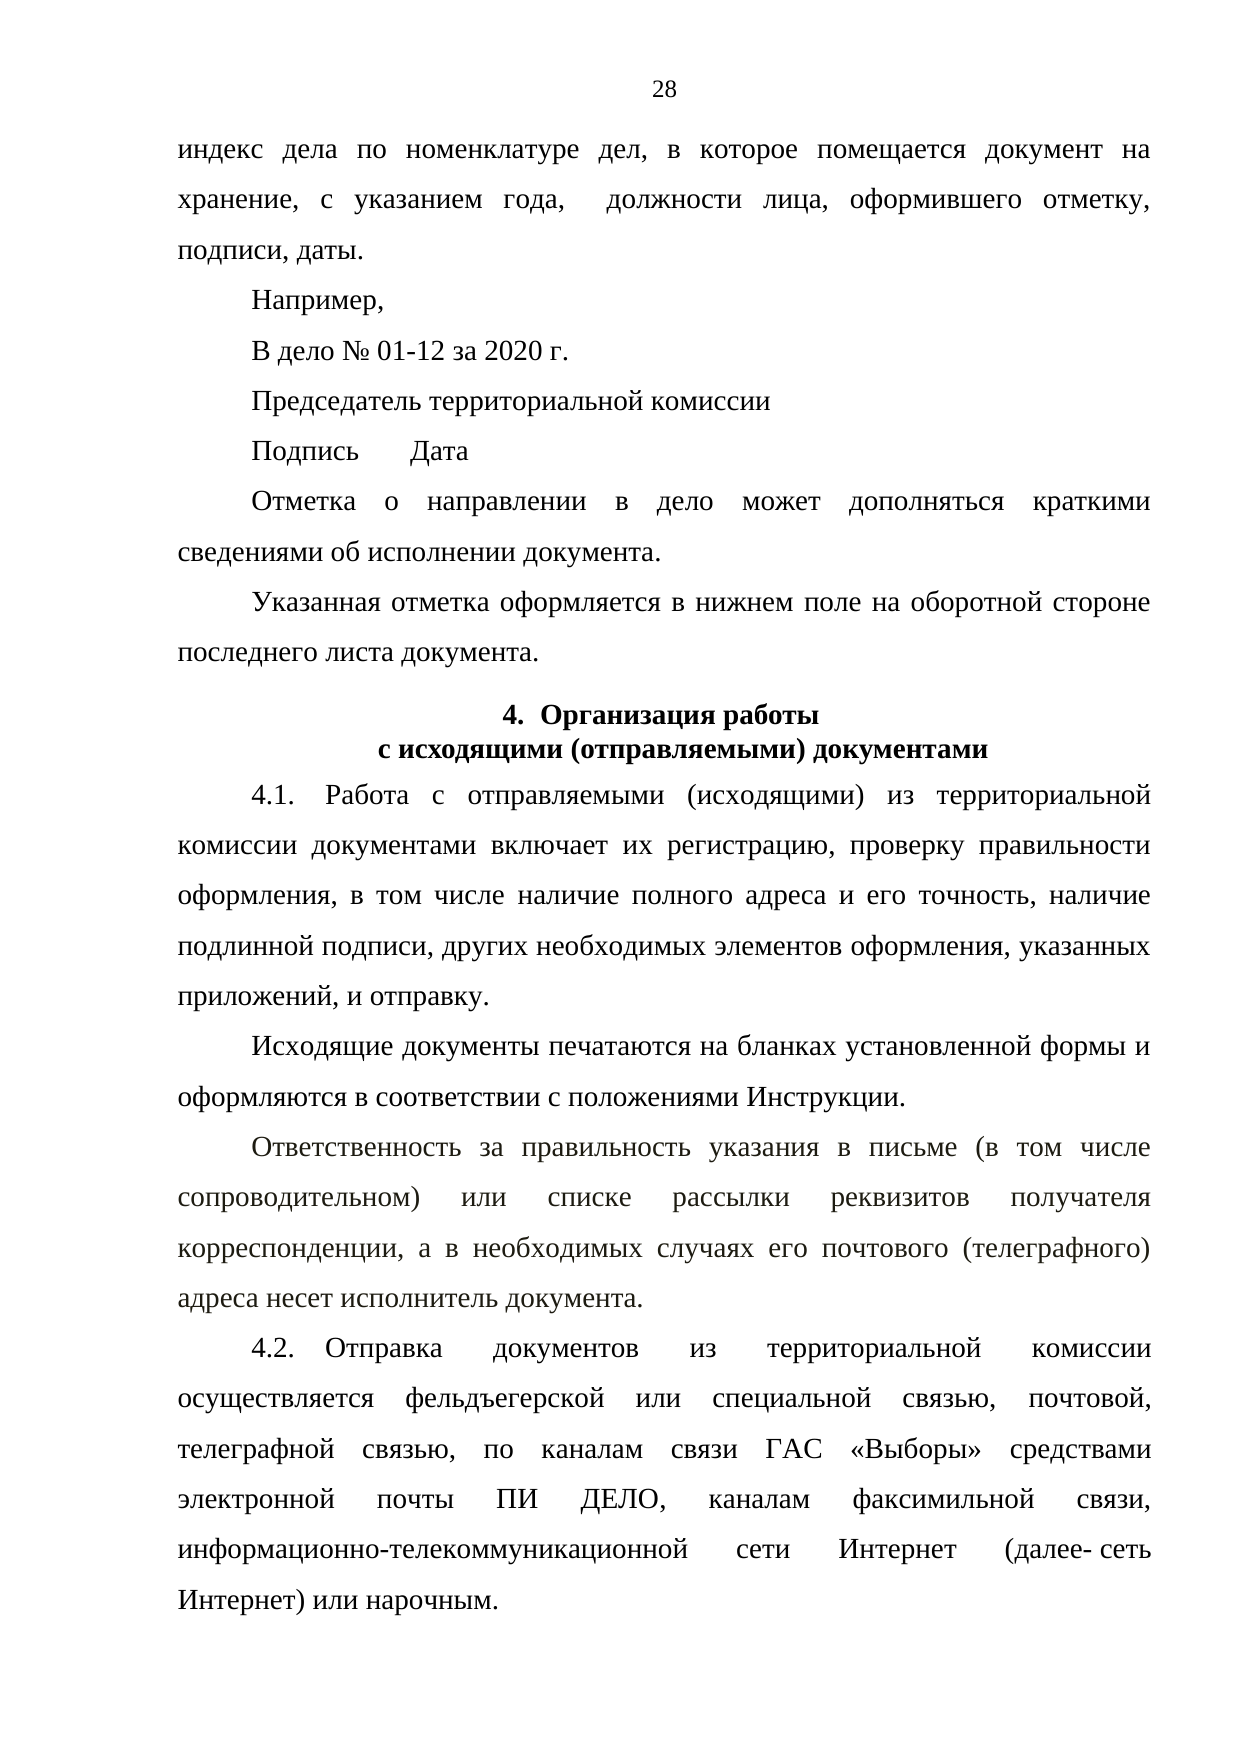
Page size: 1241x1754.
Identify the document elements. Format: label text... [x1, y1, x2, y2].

text Отметка о направлении в дело может дополняться краткими сведениями об исполнении документа. [177, 483, 1152, 567]
list Работа с отправляемыми (исходящими) из территориальной комиссии документами включает их регистрацию, проверку правильности оформления, в том числе наличие полного адреса и его точность, наличие подлинной подписи, других необходимых элементов оформления, указанных приложений, и отправку. [177, 777, 1152, 1012]
list Отправка документов из территориальной комиссии осуществляется фельдъегерской или специальной связью, почтовой, телеграфной связью, по каналам связи ГАС «Выборы» средствами электронной почты ПИ ДЕЛО, каналам факсимильной связи, информационно-телекоммуникационной сети Интернет (далее- сеть Интернет) или нарочным. [177, 1330, 1152, 1615]
list Организация работы с исходящими (отправляемыми) документами [177, 697, 1152, 764]
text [177, 131, 1152, 266]
text Исходящие документы печатаются на бланках установленной формы и оформляются в соответствии с положениями Инструкции. [177, 1028, 1152, 1112]
text В дело № 01-12 за 2020 г. [177, 333, 1152, 366]
text Председатель территориальной комиссии [177, 383, 1152, 416]
text Ответственность за правильность указания в письме (в том числе сопроводительном) или списке рассылки реквизитов получателя корреспонденции, а в необходимых случаях его почтового (телеграфного) адреса несет исполнитель документа. [177, 1129, 1152, 1313]
text Указанная отметка оформляется в нижнем поле на оборотной стороне последнего листа документа. [177, 584, 1152, 668]
text Подпись Дата [177, 433, 1152, 467]
text Например, [177, 282, 1152, 316]
